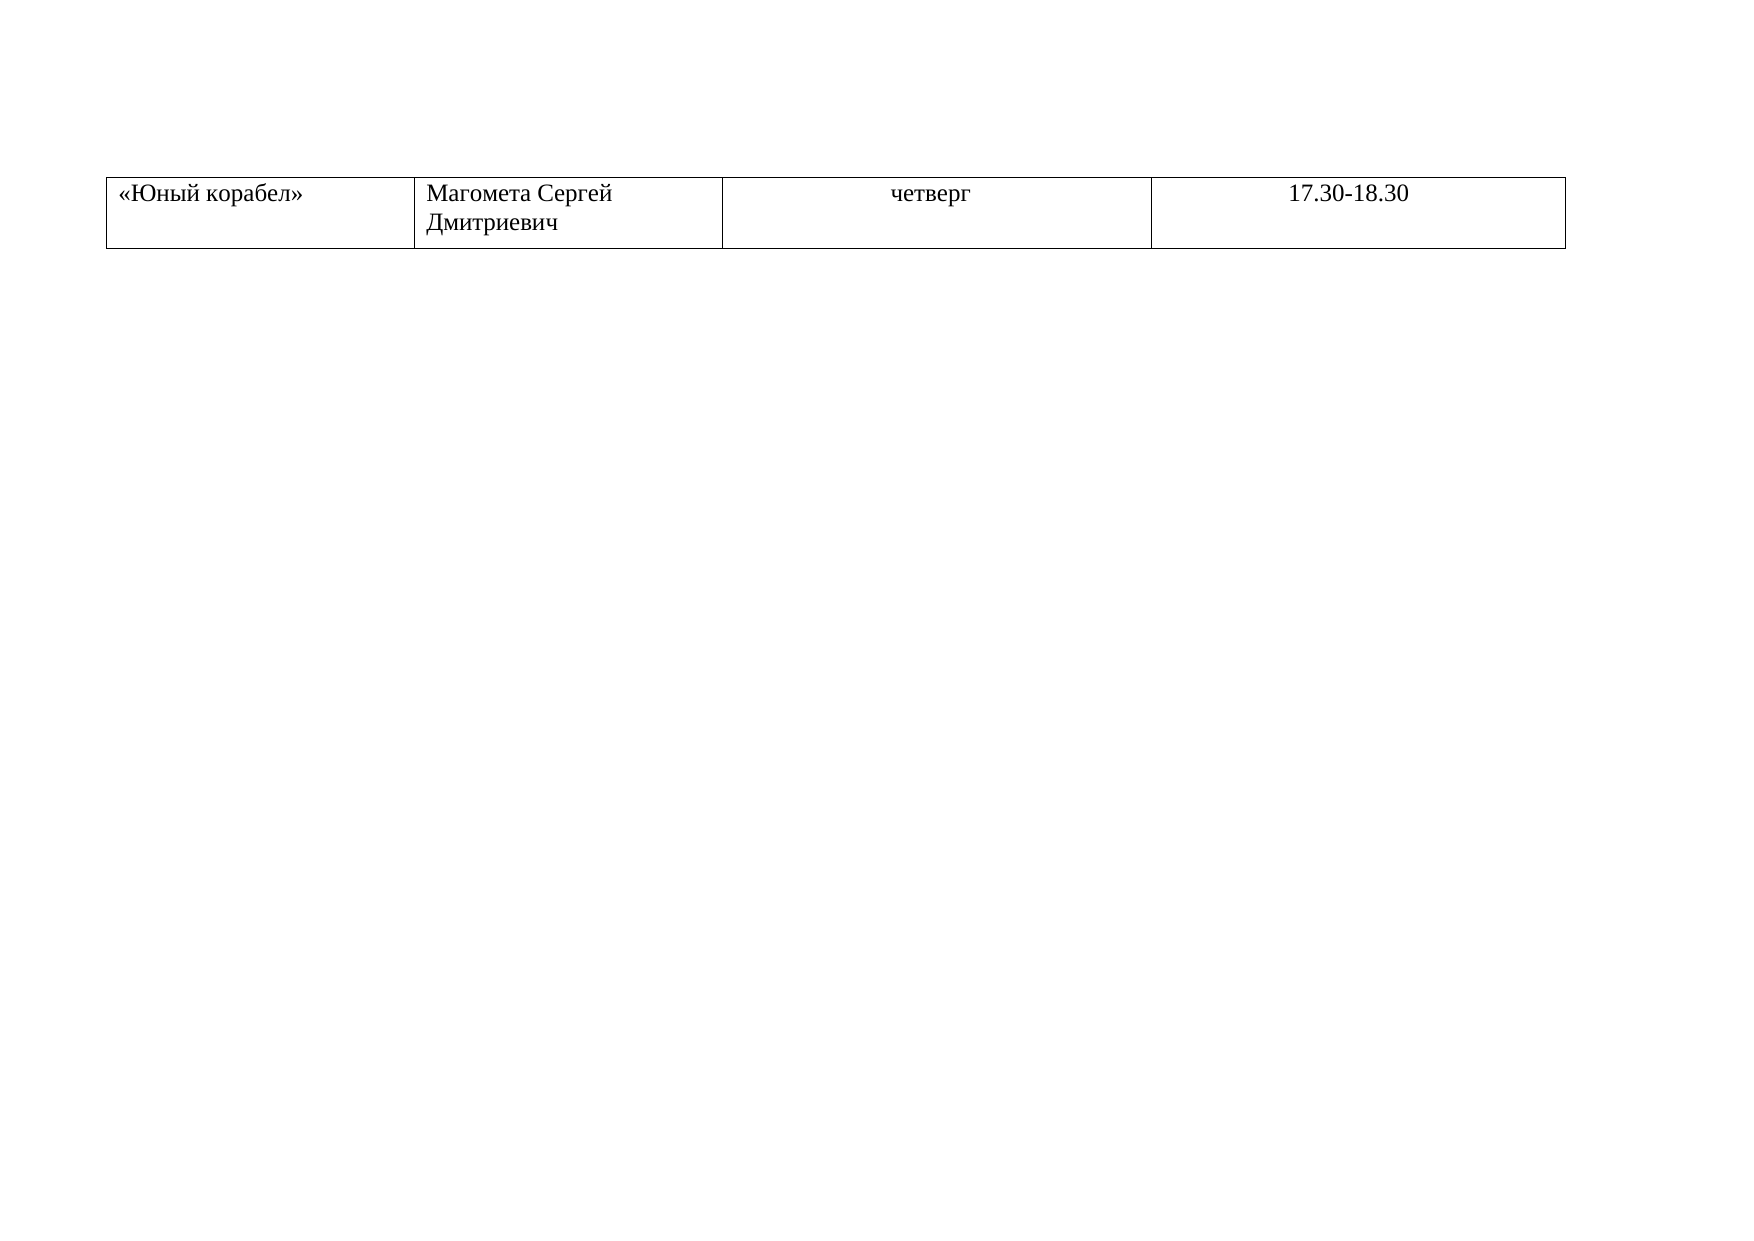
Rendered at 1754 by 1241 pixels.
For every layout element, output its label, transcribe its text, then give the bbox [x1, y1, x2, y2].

table_cell Магомета Сергей Дмитриевич [415, 178, 722, 248]
table_cell 17.30-18.30 [1152, 178, 1565, 248]
table_cell четверг [723, 178, 1151, 248]
table_cell «Юный корабел» [107, 178, 414, 248]
